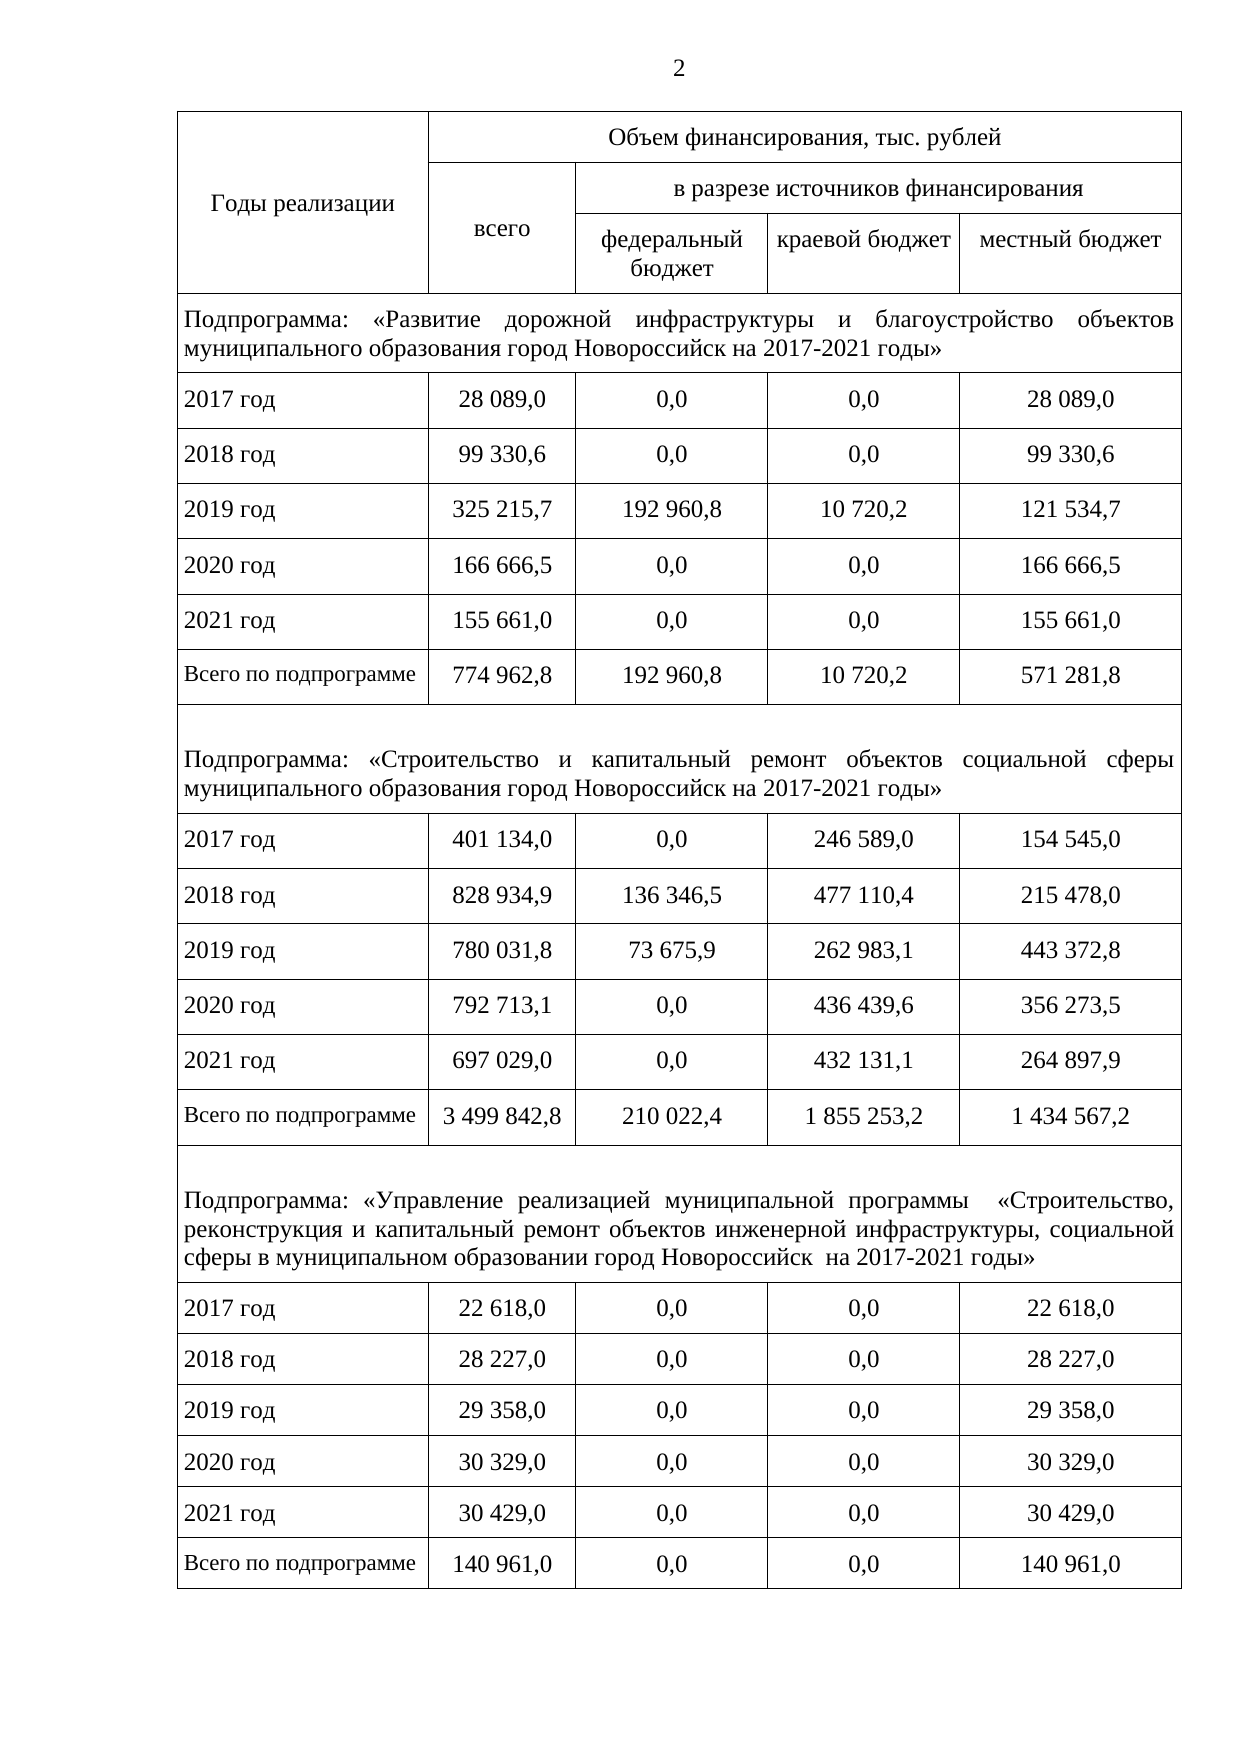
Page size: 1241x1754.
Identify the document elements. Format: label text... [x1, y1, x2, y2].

table_cell 325 215,7 [429, 484, 575, 538]
table_cell 192 960,8 [576, 650, 767, 704]
table_cell Всего по подпрограмме [178, 650, 428, 704]
table_cell 1 855 253,2 [768, 1090, 959, 1144]
table_cell 0,0 [768, 1538, 959, 1588]
table_cell 2021 год [178, 595, 428, 649]
table_cell 246 589,0 [768, 814, 959, 868]
table_header Объем финансирования, тыс. рублей [429, 112, 1181, 162]
table_header Годы реализации [178, 112, 428, 292]
table_cell 155 661,0 [960, 595, 1181, 649]
table_cell 0,0 [576, 1436, 767, 1486]
table_cell 0,0 [768, 595, 959, 649]
table_cell 0,0 [576, 373, 767, 428]
table_cell 356 273,5 [960, 980, 1181, 1034]
table_cell 0,0 [768, 1283, 959, 1333]
table_cell федеральный бюджет [576, 214, 767, 292]
table_cell 3 499 842,8 [429, 1090, 575, 1144]
table_cell 155 661,0 [429, 595, 575, 649]
table_cell 99 330,6 [429, 429, 575, 483]
table_cell 29 358,0 [960, 1385, 1181, 1435]
table_cell 2017 год [178, 814, 428, 868]
table_cell Подпрограмма: «Строительство и капитальный ремонт объектов социальной сферы муниципального образования город Новороссийск на 2017-2021 годы» [178, 705, 1181, 813]
table_cell Всего по подпрограмме [178, 1538, 428, 1588]
table_cell 28 227,0 [429, 1334, 575, 1384]
table_cell 0,0 [576, 1538, 767, 1588]
table_cell 10 720,2 [768, 484, 959, 538]
table_cell 29 358,0 [429, 1385, 575, 1435]
table_cell 436 439,6 [768, 980, 959, 1034]
table_cell краевой бюджет [768, 214, 959, 292]
table_cell 28 227,0 [960, 1334, 1181, 1384]
table_cell 0,0 [576, 429, 767, 483]
table_cell 264 897,9 [960, 1035, 1181, 1089]
table_cell 30 429,0 [960, 1487, 1181, 1537]
table_cell 2020 год [178, 1436, 428, 1486]
table_cell 166 666,5 [429, 539, 575, 593]
table_cell 2018 год [178, 869, 428, 923]
table_cell 140 961,0 [429, 1538, 575, 1588]
table_cell 432 131,1 [768, 1035, 959, 1089]
table_cell 2018 год [178, 1334, 428, 1384]
table_cell 2019 год [178, 1385, 428, 1435]
table_cell 0,0 [768, 1385, 959, 1435]
table_cell Подпрограмма: «Управление реализацией муниципальной программы «Строительство, реконструкция и капитальный ремонт объектов инженерной инфраструктуры, социальной сферы в муниципальном образовании город Новороссийск на 2017-2021 годы» [178, 1146, 1181, 1282]
table_cell 0,0 [576, 1283, 767, 1333]
table_cell 0,0 [768, 429, 959, 483]
table_cell 2021 год [178, 1035, 428, 1089]
table_cell 780 031,8 [429, 924, 575, 979]
table_cell 121 534,7 [960, 484, 1181, 538]
table_cell 28 089,0 [960, 373, 1181, 428]
table_cell в разрезе источников финансирования [576, 163, 1181, 213]
table_cell 0,0 [576, 539, 767, 593]
table_cell 0,0 [576, 814, 767, 868]
table_cell 2017 год [178, 373, 428, 428]
table_cell 2020 год [178, 539, 428, 593]
table_cell Всего по подпрограмме [178, 1090, 428, 1144]
table_cell 262 983,1 [768, 924, 959, 979]
table_cell 2017 год [178, 1283, 428, 1333]
table_cell 2018 год [178, 429, 428, 483]
table_cell 828 934,9 [429, 869, 575, 923]
table_cell 0,0 [768, 539, 959, 593]
table_cell 443 372,8 [960, 924, 1181, 979]
table_cell 140 961,0 [960, 1538, 1181, 1588]
table_cell 0,0 [576, 1035, 767, 1089]
table_cell Подпрограмма: «Развитие дорожной инфраструктуры и благоустройство объектов муниципального образования город Новороссийск на 2017-2021 годы» [178, 294, 1181, 372]
table_cell 0,0 [768, 1436, 959, 1486]
table_cell 10 720,2 [768, 650, 959, 704]
table_cell 0,0 [576, 980, 767, 1034]
table_cell 22 618,0 [429, 1283, 575, 1333]
table_cell 401 134,0 [429, 814, 575, 868]
table_cell 154 545,0 [960, 814, 1181, 868]
table_cell 2019 год [178, 484, 428, 538]
table_cell местный бюджет [960, 214, 1181, 292]
table_cell 0,0 [576, 1487, 767, 1537]
table_cell 0,0 [576, 1385, 767, 1435]
table_cell 30 429,0 [429, 1487, 575, 1537]
table_cell 2019 год [178, 924, 428, 979]
table_cell 210 022,4 [576, 1090, 767, 1144]
table_cell 0,0 [768, 373, 959, 428]
table_cell 477 110,4 [768, 869, 959, 923]
table_cell 166 666,5 [960, 539, 1181, 593]
table_cell 73 675,9 [576, 924, 767, 979]
table_cell 215 478,0 [960, 869, 1181, 923]
table_cell 0,0 [576, 595, 767, 649]
table_cell 0,0 [576, 1334, 767, 1384]
table_cell 30 329,0 [429, 1436, 575, 1486]
table_cell 0,0 [768, 1334, 959, 1384]
table_cell 774 962,8 [429, 650, 575, 704]
table_cell всего [429, 163, 575, 292]
table_cell 2021 год [178, 1487, 428, 1537]
table_cell 28 089,0 [429, 373, 575, 428]
table_cell 2020 год [178, 980, 428, 1034]
table_cell 99 330,6 [960, 429, 1181, 483]
table_cell 22 618,0 [960, 1283, 1181, 1333]
table_cell 30 329,0 [960, 1436, 1181, 1486]
table_cell 192 960,8 [576, 484, 767, 538]
table_cell 136 346,5 [576, 869, 767, 923]
table_cell 1 434 567,2 [960, 1090, 1181, 1144]
table_cell 571 281,8 [960, 650, 1181, 704]
table_cell 0,0 [768, 1487, 959, 1537]
table_cell 792 713,1 [429, 980, 575, 1034]
table_cell 697 029,0 [429, 1035, 575, 1089]
